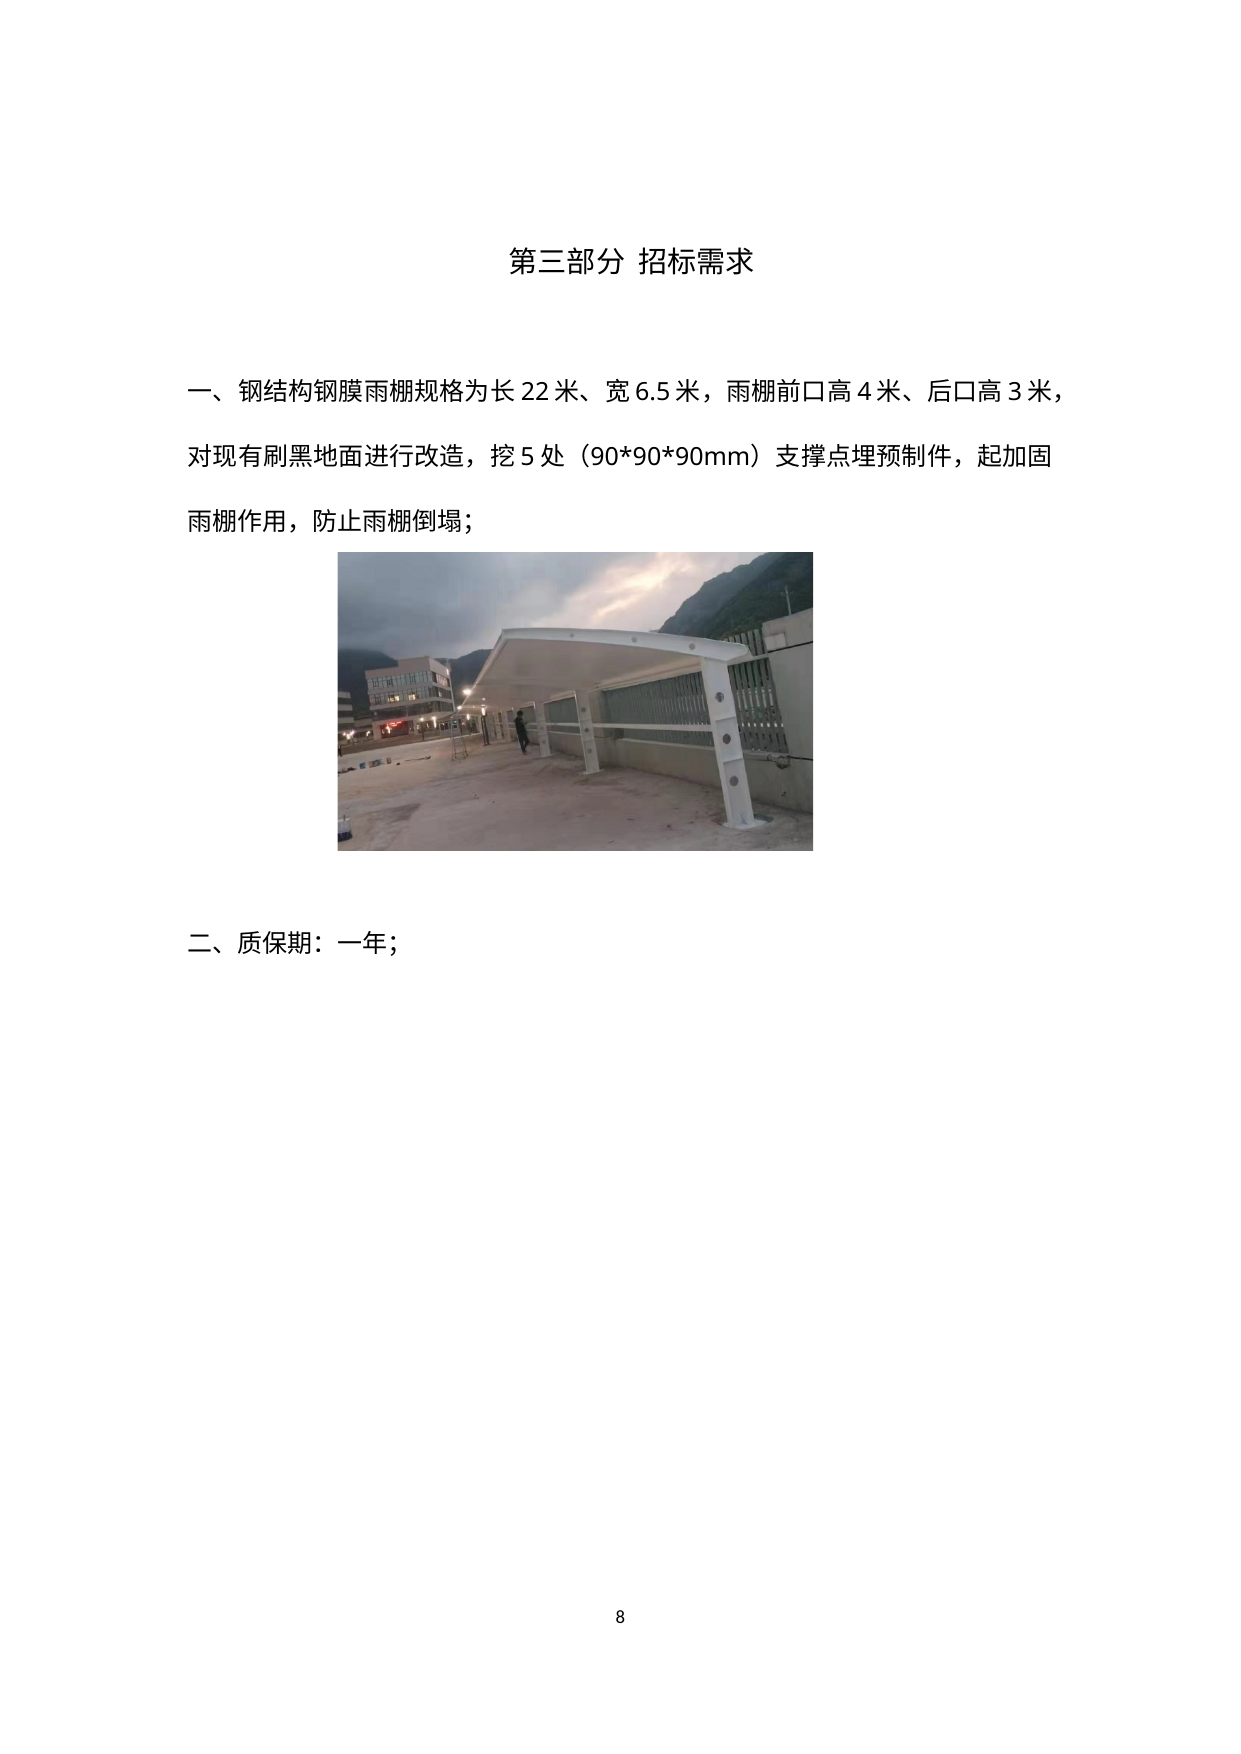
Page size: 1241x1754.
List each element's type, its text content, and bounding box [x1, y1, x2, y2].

picture [337, 552, 814, 851]
text 第三部分 招标需求 [187, 227, 1053, 292]
text 二、质保期：一年； [187, 909, 1053, 974]
list 一、钢结构钢膜雨棚规格为长22米、宽6.5米，雨棚前口高4米、后口高3米，对现有刷黑地面进行改造，挖5处（90*90*90mm）支撑点埋预制件，起加固雨棚作用，防止雨棚倒塌； [187, 357, 1053, 552]
